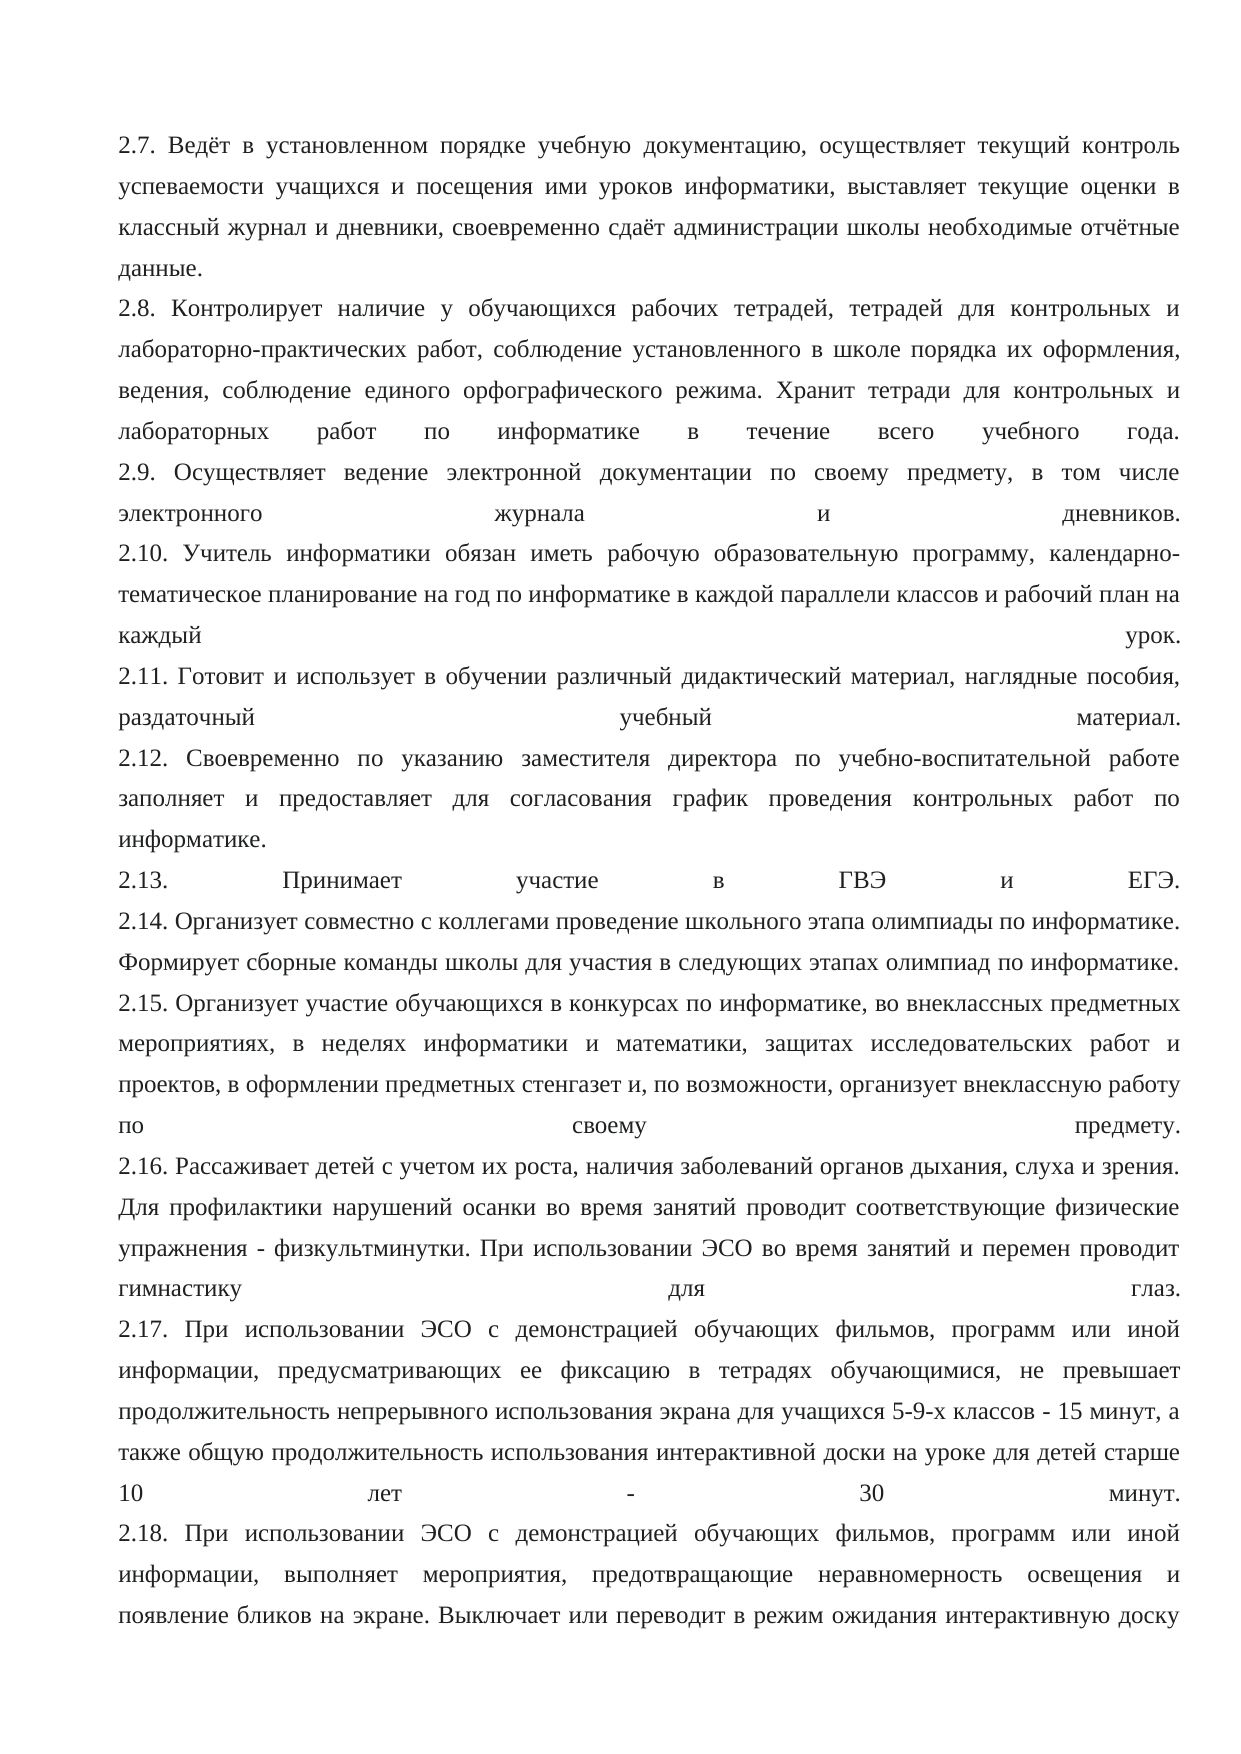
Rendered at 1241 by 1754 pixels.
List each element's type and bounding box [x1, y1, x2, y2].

text [118, 118, 1181, 1629]
